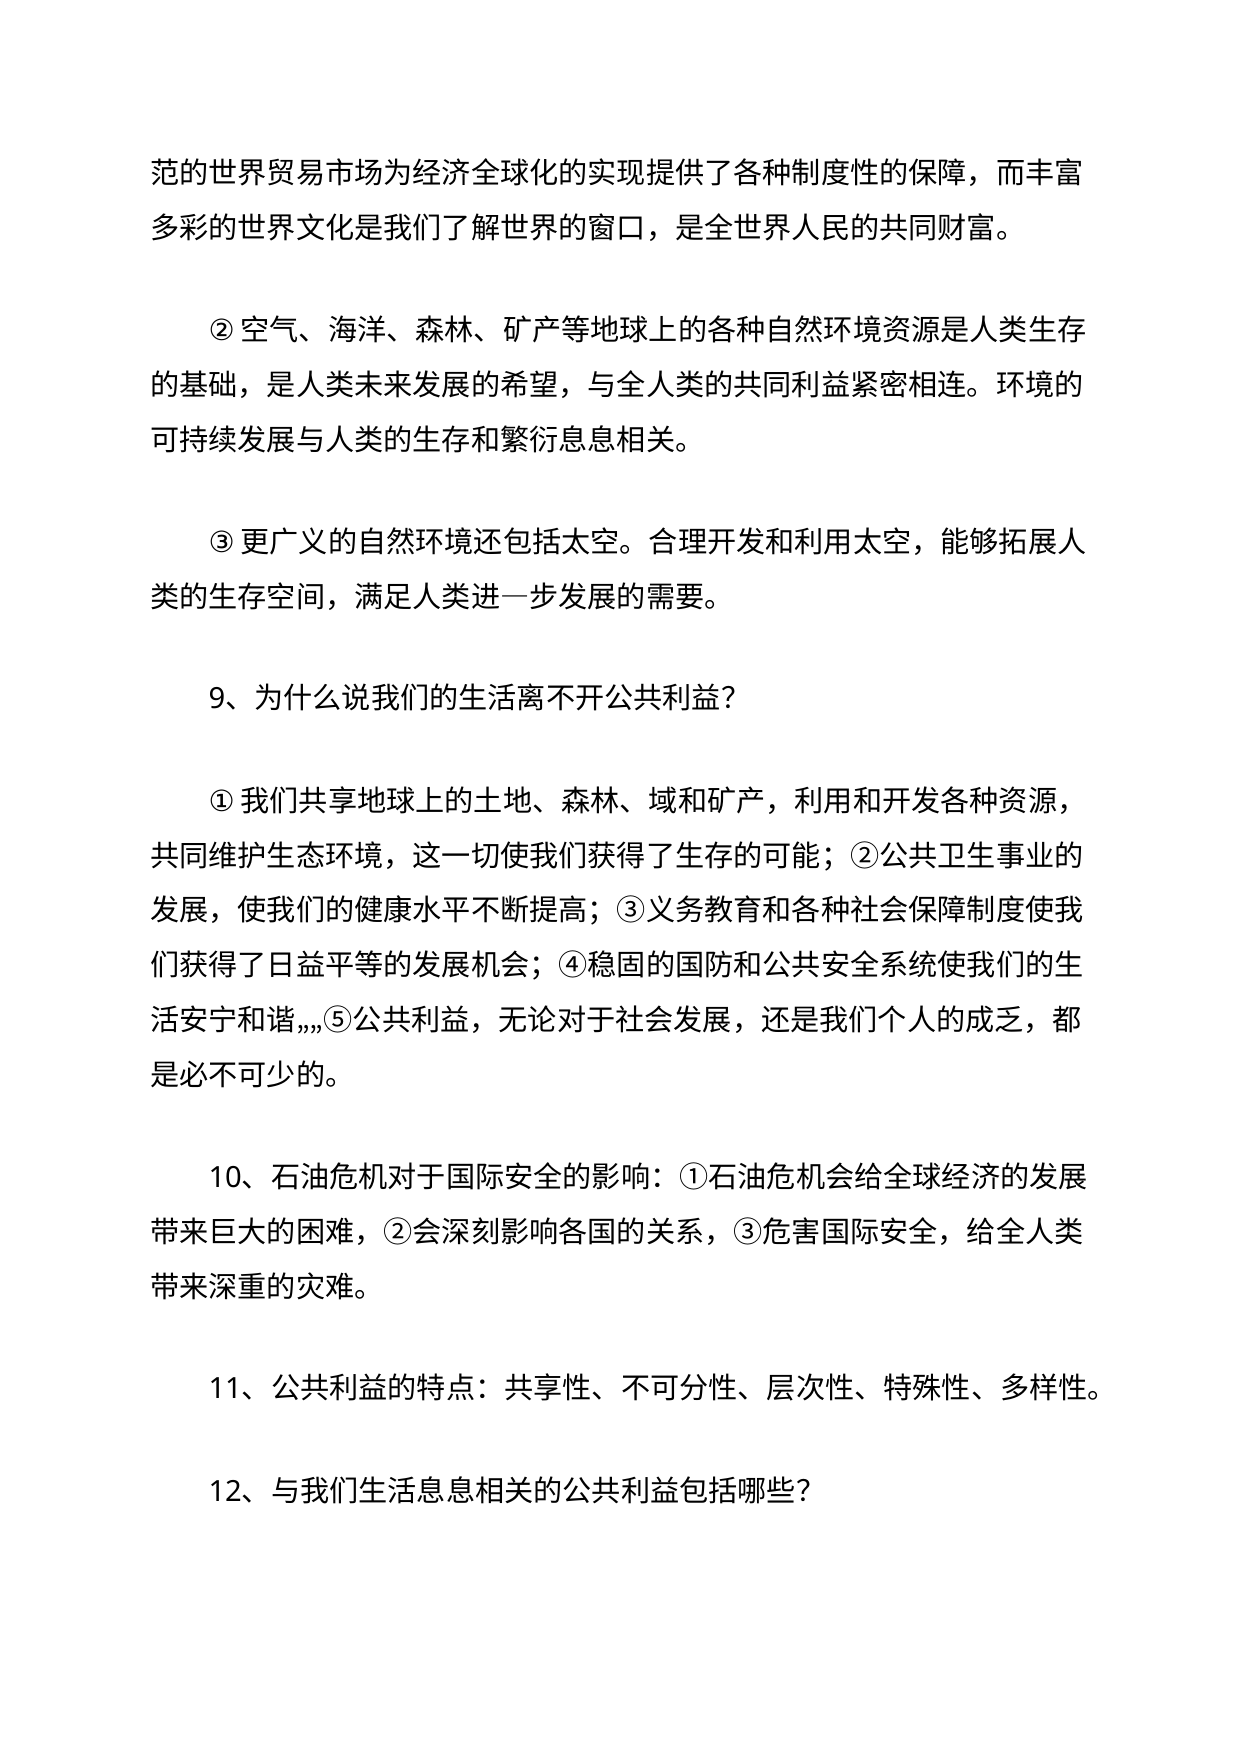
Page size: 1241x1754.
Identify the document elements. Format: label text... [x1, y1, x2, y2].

text ①我们共享地球上的土地、森林、域和矿产，利用和开发各种资源，共同维护生态环境，这一切使我们获得了生存的可能；②公共卫生事业的发展，使我们的健康水平不断提高；③义务教育和各种社会保障制度使我们获得了日益平等的发展机会；④稳固的国防和公共安全系统使我们的生活安宁和谐„„⑤公共利益，无论对于社会发展，还是我们个人的成乏，都是必不可少的。 [150, 777, 1090, 1094]
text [150, 150, 1090, 247]
text 10、石油危机对于国际安全的影响：①石油危机会给全球经济的发展带来巨大的困难，②会深刻影响各国的关系，③危害国际安全，给全人类带来深重的灾难。 [150, 1153, 1090, 1306]
text 11、公共利益的特点：共享性、不可分性、层次性、特殊性、多样性。 [150, 1365, 1090, 1407]
text ②空气、海洋、森林、矿产等地球上的各种自然环境资源是人类生存的基础，是人类未来发展的希望，与全人类的共同利益紧密相连。环境的可持续发展与人类的生存和繁衍息息相关。 [150, 307, 1090, 459]
text ③更广义的自然环境还包括太空。合理开发和利用太空，能够拓展人类的生存空间，满足人类进—步发展的需要。 [150, 518, 1090, 616]
text 12、与我们生活息息相关的公共利益包括哪些？ [150, 1467, 1090, 1509]
text 9、为什么说我们的生活离不开公共利益？ [150, 675, 1090, 717]
